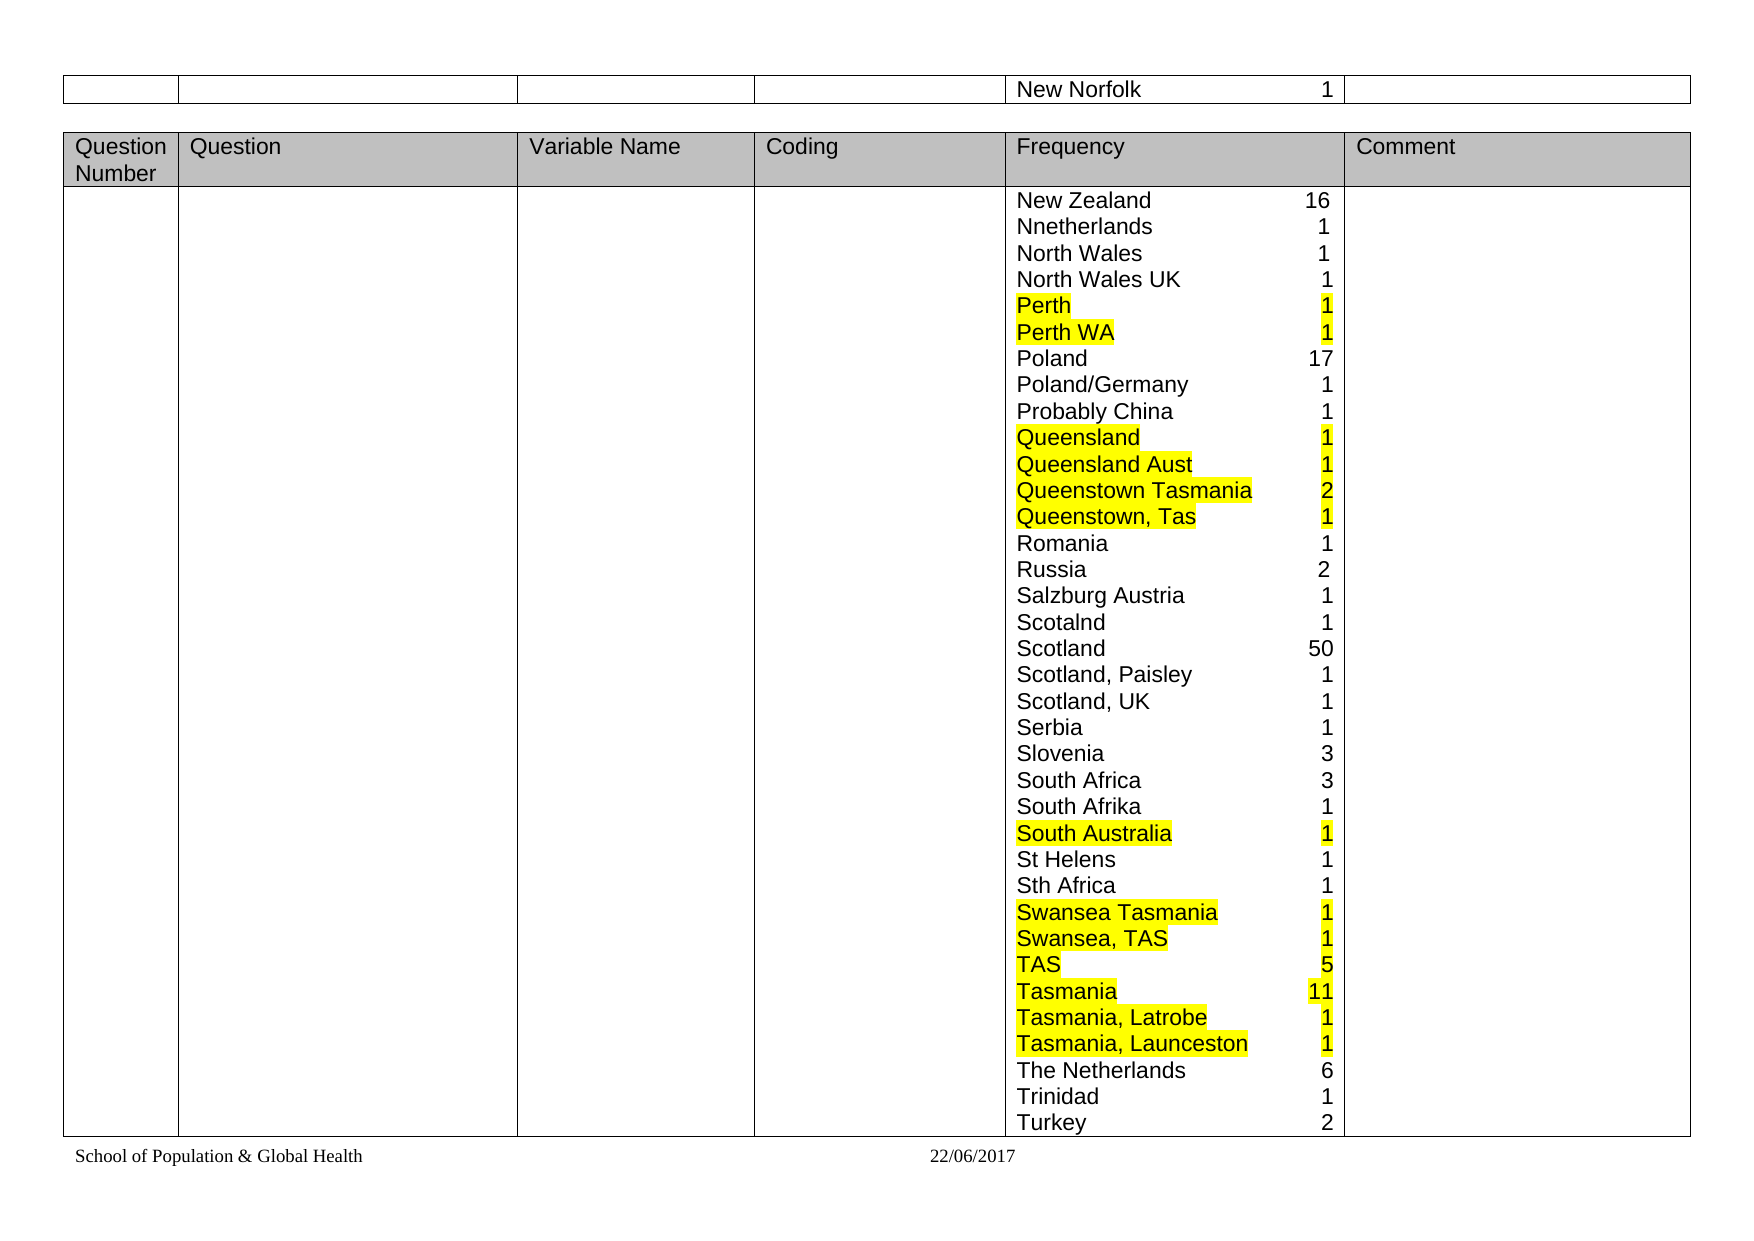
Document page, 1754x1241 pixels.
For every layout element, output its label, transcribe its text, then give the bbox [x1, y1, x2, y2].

table_header Question [179, 133, 517, 186]
table_header Question Number [64, 133, 178, 186]
table_header Comment [1345, 133, 1690, 186]
table_cell [755, 76, 1005, 102]
table_cell [1345, 187, 1690, 1136]
table_cell [179, 187, 517, 1136]
table_cell [179, 76, 517, 102]
table_cell [64, 76, 178, 102]
table_header Frequency [1006, 133, 1344, 186]
table_cell [64, 187, 178, 1136]
table_header Variable Name [518, 133, 754, 186]
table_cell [1271, 187, 1344, 1136]
table_header Coding [755, 133, 1005, 186]
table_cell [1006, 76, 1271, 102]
table_cell [1345, 76, 1690, 102]
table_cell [1271, 76, 1344, 102]
table_cell [755, 187, 1005, 1136]
table_cell [518, 76, 754, 102]
table_cell [518, 187, 754, 1136]
